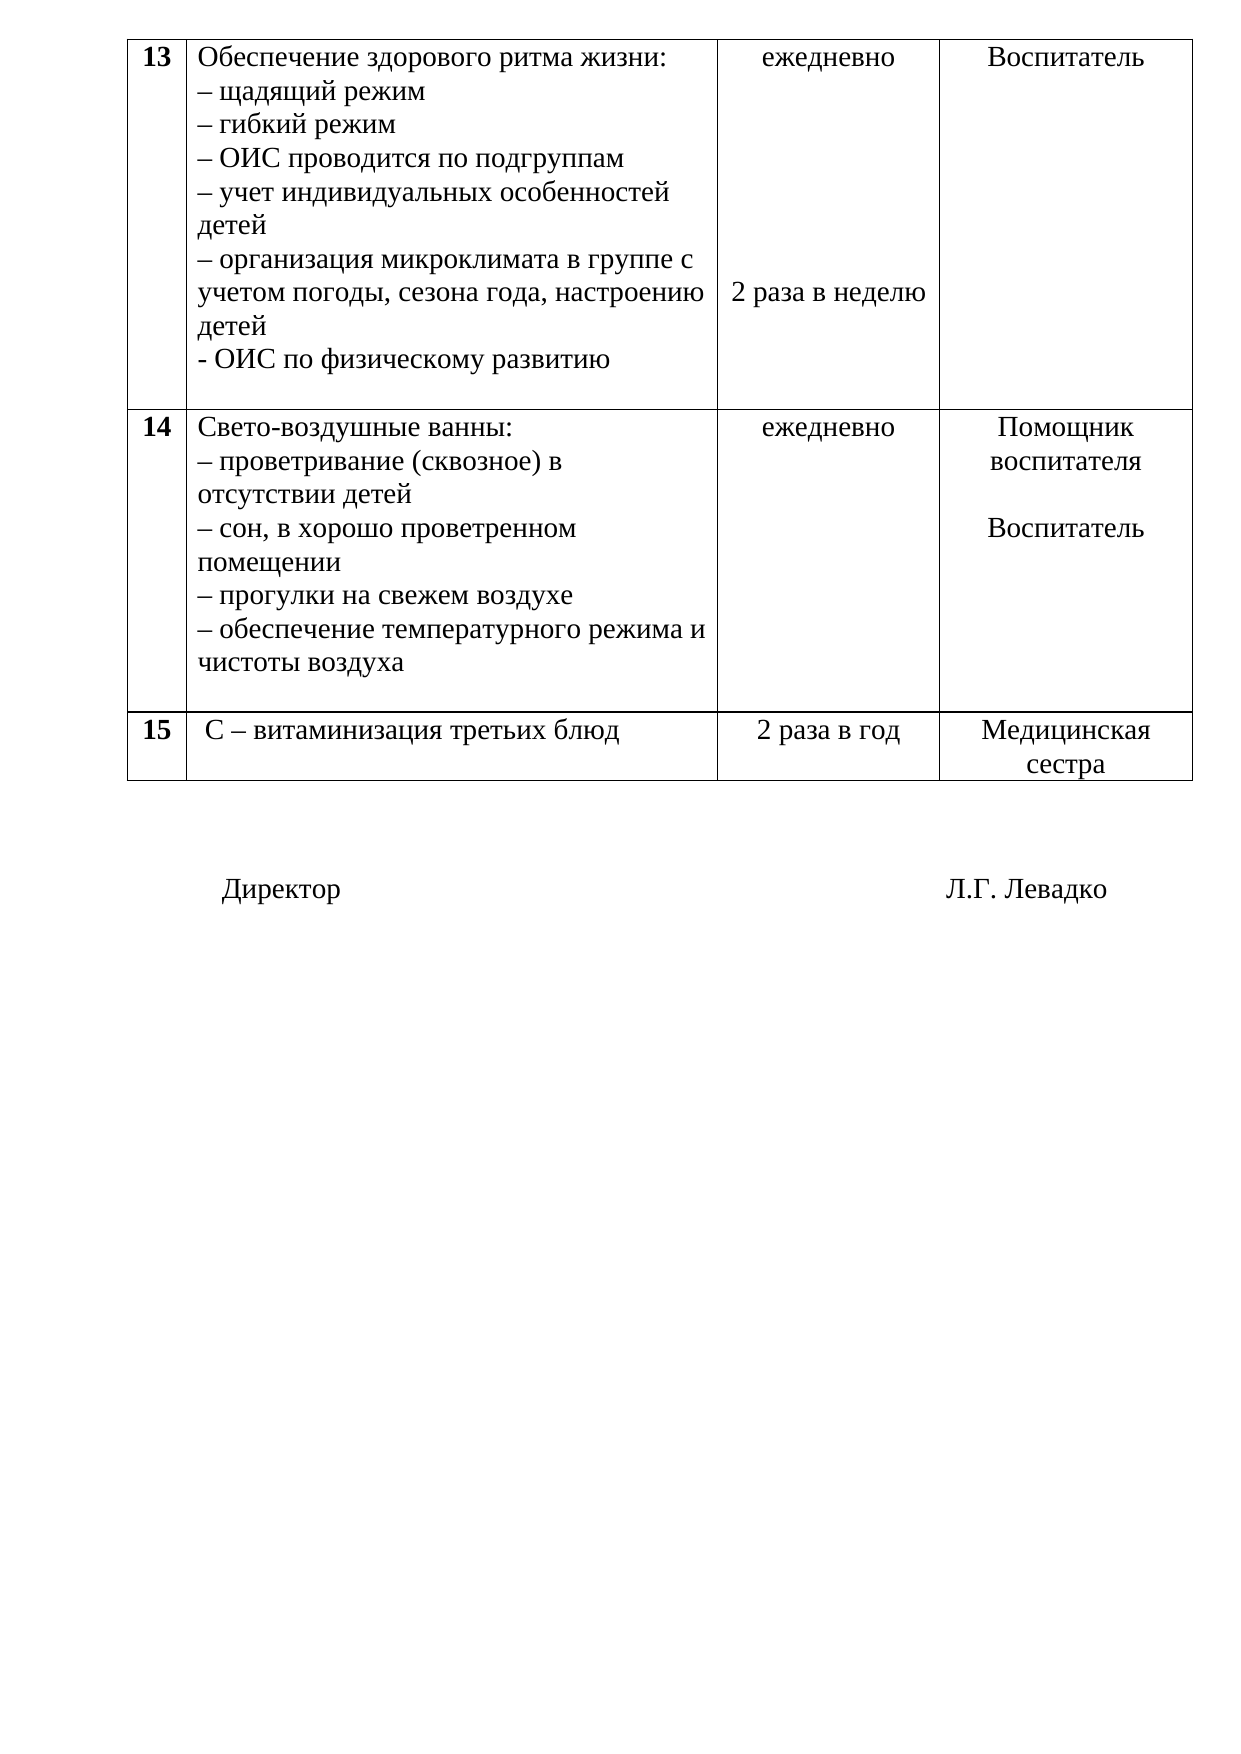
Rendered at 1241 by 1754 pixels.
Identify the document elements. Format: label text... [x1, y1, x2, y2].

text Директор Л.Г. Левадко [127, 872, 1202, 905]
table_cell 14 [128, 410, 186, 711]
table_cell 15 [128, 713, 186, 779]
table_cell Медицинская сестра [940, 713, 1192, 779]
table_cell С – витаминизация третьих блюд [187, 713, 717, 779]
table_cell Помощник воспитателя Воспитатель [940, 410, 1192, 711]
table_cell Обеспечение здорового ритма жизни: – щадящий режим – гибкий режим – ОИС проводится по подгруппам – учет индивидуальных особенностей детей – организация микроклимата в группе с учетом погоды, сезона года, настроению детей - ОИС по физическому развитию [187, 40, 717, 408]
table_cell ежедневно [718, 410, 939, 711]
table_cell Свето-воздушные ванны: – проветривание (сквозное) в отсутствии детей – сон, в хорошо проветренном помещении – прогулки на свежем воздухе – обеспечение температурного режима и чистоты воздуха [187, 410, 717, 711]
table_cell 13 [128, 40, 186, 408]
table_cell ежедневно 2 раза в неделю [718, 40, 939, 408]
table_cell 2 раза в год [718, 713, 939, 779]
table_cell Воспитатель [940, 40, 1192, 408]
